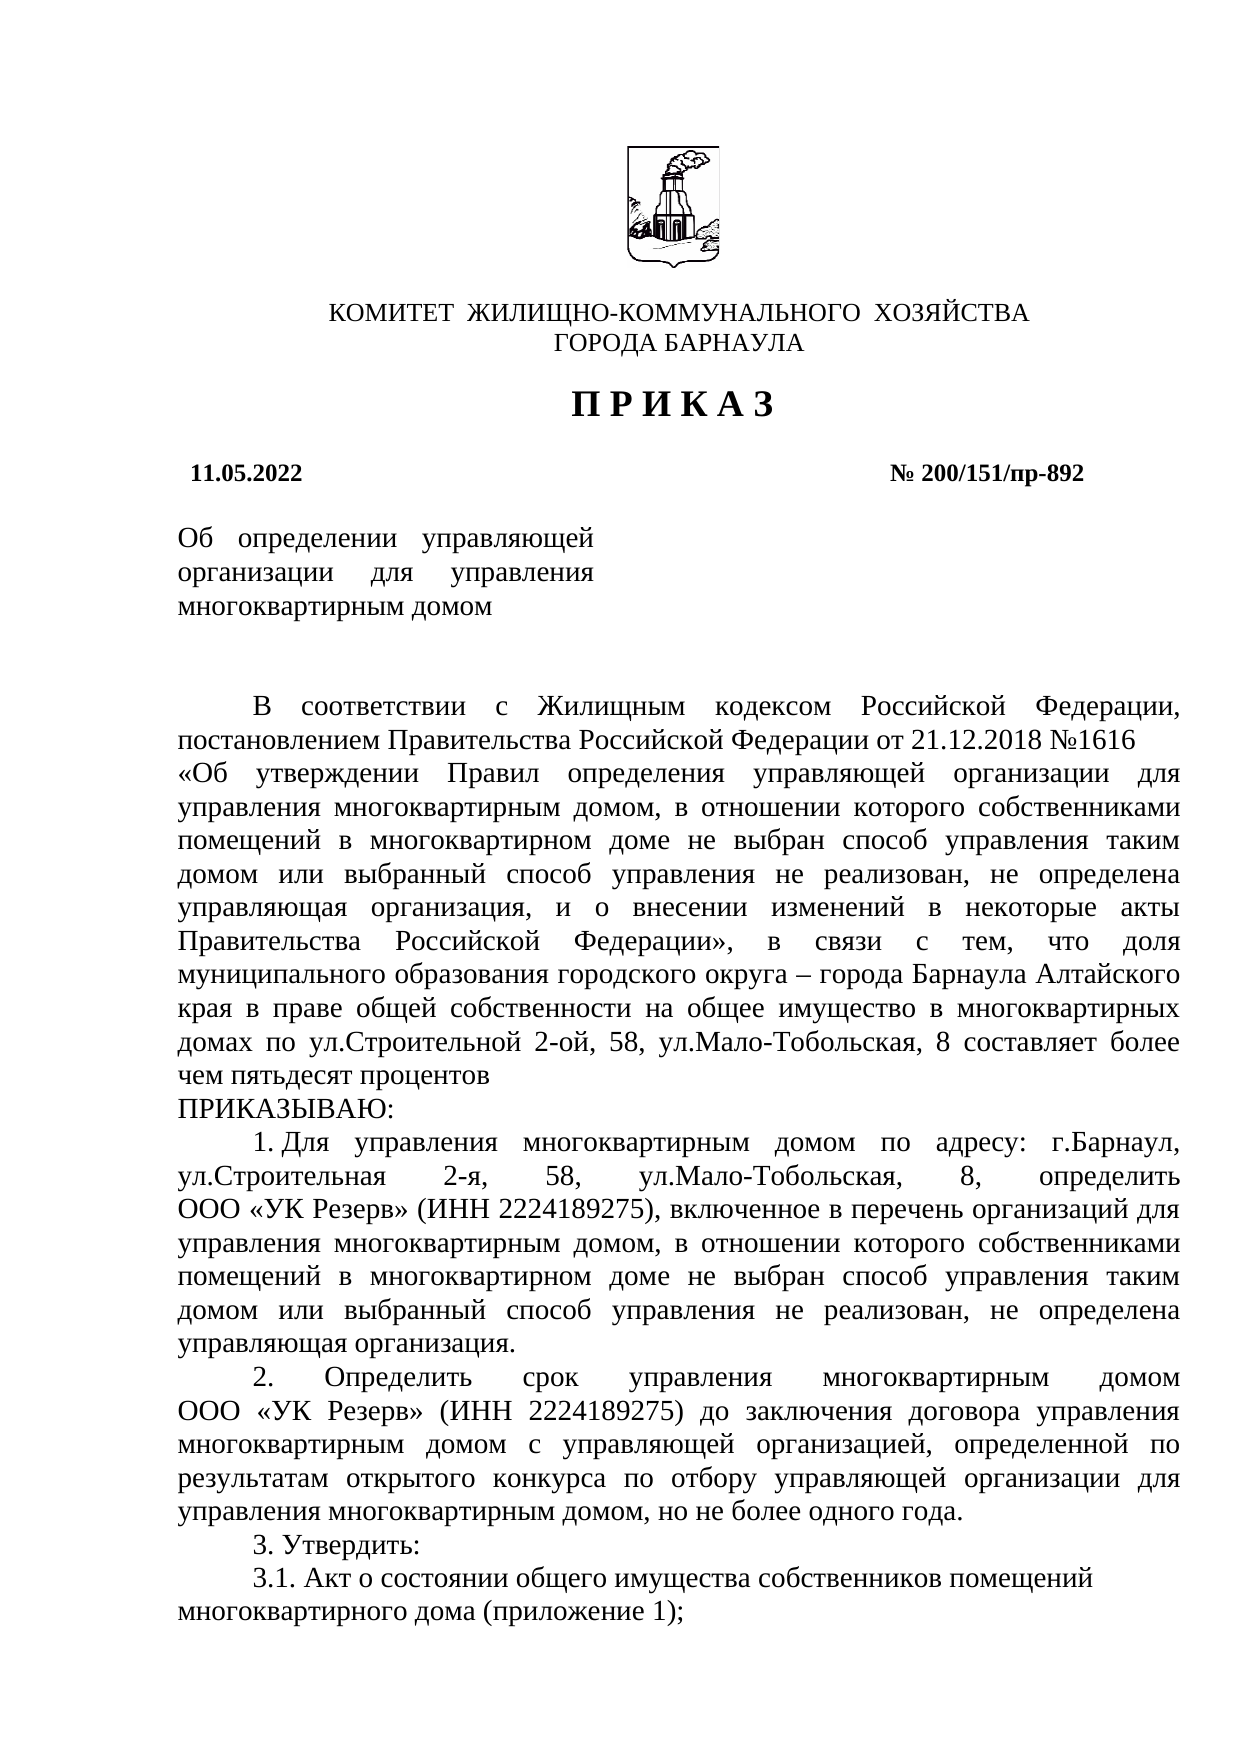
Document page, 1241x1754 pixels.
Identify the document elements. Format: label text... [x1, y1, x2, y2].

text ГОРОДА БАРНАУЛА [177, 327, 1181, 357]
text 11.05.2022 № 200/151/пр-892 [177, 458, 1181, 487]
text 1. Для управления многоквартирным домом по адресу: г.Барнаул, ул.Строительная 2-я, 58, ул.Мало-Тобольская, 8, определить ООО «УК Резерв» (ИНН 2224189275), включенное в перечень организаций для управления многоквартирным домом, в отношении которого собственниками помещений в многоквартирном доме не выбран способ управления таким домом или выбранный способ управления не реализован, не определена управляющая организация. [177, 1124, 1181, 1359]
text «Об утверждении Правил определения управляющей организации для управления многоквартирным домом, в отношении которого собственниками помещений в многоквартирном доме не выбран способ управления таким домом или выбранный способ управления не реализован, не определена управляющая организация, и о внесении изменений в некоторые акты Правительства Российской Федерации», в связи с тем, что доля муниципального образования городского округа – города Барнаула Алтайского края в праве общей собственности на общее имущество в многоквартирных домах по ул.Строительной 2-ой, 58, ул.Мало-Тобольская, 8 составляет более чем пятьдесят процентов [177, 755, 1181, 1091]
text 3.1. Акт о состоянии общего имущества собственников помещений [177, 1560, 1181, 1594]
text П Р И К А З [177, 382, 1181, 425]
table_header Об определении управляющей организации для управления многоквартирным домом [166, 521, 605, 621]
text 2. Определить срок управления многоквартирным домом ООО «УК Резерв» (ИНН 2224189275) до заключения договора управления многоквартирным домом с управляющей организацией, определенной по результатам открытого конкурса по отбору управляющей организации для управления многоквартирным домом, но не более одного года. [177, 1359, 1181, 1527]
text КОМИТЕТ жилищно-коммунального хозяйства [177, 297, 1181, 327]
text многоквартирного дома (приложение 1); [177, 1594, 1181, 1627]
text ПРИКАЗЫВАЮ: [177, 1091, 1181, 1124]
text В соответствии с Жилищным кодексом Российской Федерации, постановлением Правительства Российской Федерации от 21.12.2018 №1616 [177, 688, 1181, 755]
picture [627, 146, 720, 268]
text 3. Утвердить: [177, 1527, 1181, 1560]
